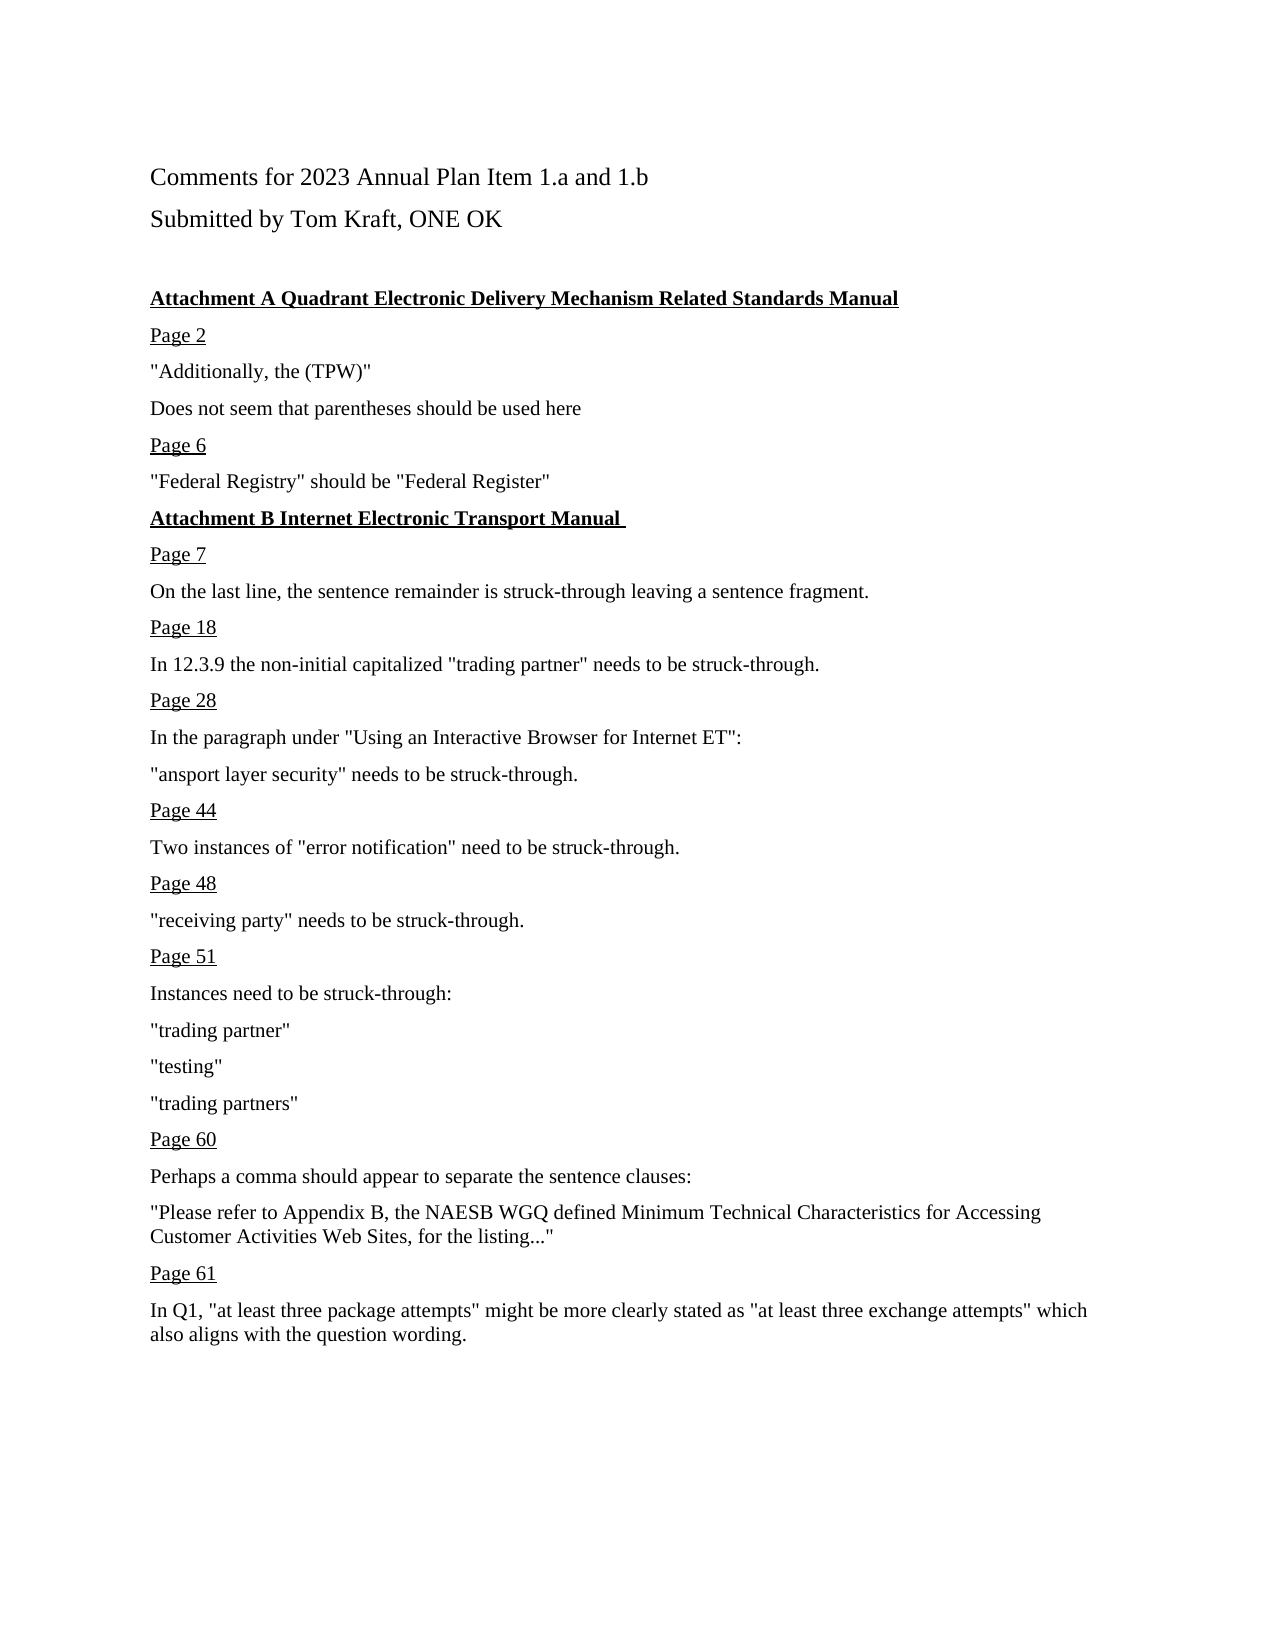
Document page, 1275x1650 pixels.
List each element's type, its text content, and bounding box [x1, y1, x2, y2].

text Two instances of "error notification" need to be struck-through. [150, 835, 1125, 859]
text Instances need to be struck-through: [150, 981, 1125, 1005]
text "ansport layer security" needs to be struck-through. [150, 762, 1125, 786]
text Page 48 [150, 871, 1125, 895]
text "receiving party" needs to be struck-through. [150, 908, 1125, 932]
text In 12.3.9 the non-initial capitalized "trading partner" needs to be struck-through. [150, 652, 1125, 676]
text Page 18 [150, 615, 1125, 639]
text "Federal Registry" should be "Federal Register" [150, 469, 1125, 493]
text Submitted by Tom Kraft, ONE OK [150, 204, 1125, 232]
text "Additionally, the (TPW)" [150, 359, 1125, 383]
text In Q1, "at least three package attempts" might be more clearly stated as "at least three exchange attempts" which also aligns with the question wording. [150, 1297, 1125, 1346]
text Page 28 [150, 688, 1125, 712]
text Page 51 [150, 944, 1125, 968]
text "Please refer to Appendix B, the NAESB WGQ defined Minimum Technical Characteristics for Accessing Customer Activities Web Sites, for the listing..." [150, 1200, 1125, 1248]
text Does not seem that parentheses should be used here [150, 396, 1125, 420]
text "trading partner" [150, 1017, 1125, 1042]
text Page 2 [150, 323, 1125, 347]
text Page 44 [150, 798, 1125, 822]
text Page 60 [150, 1127, 1125, 1151]
text Attachment A Quadrant Electronic Delivery Mechanism Related Standards Manual [150, 286, 1125, 310]
text Attachment B Internet Electronic Transport Manual [150, 506, 1125, 530]
text "trading partners" [150, 1091, 1125, 1115]
text Page 6 [150, 432, 1125, 457]
text "testing" [150, 1054, 1125, 1078]
text Page 7 [150, 542, 1125, 566]
text Comments for 2023 Annual Plan Item 1.a and 1.b [150, 162, 1125, 191]
text On the last line, the sentence remainder is struck-through leaving a sentence fragment. [150, 579, 1125, 603]
text In the paragraph under "Using an Interactive Browser for Internet ET": [150, 725, 1125, 749]
text Page 61 [150, 1261, 1125, 1285]
text Perhaps a comma should appear to separate the sentence clauses: [150, 1164, 1125, 1188]
